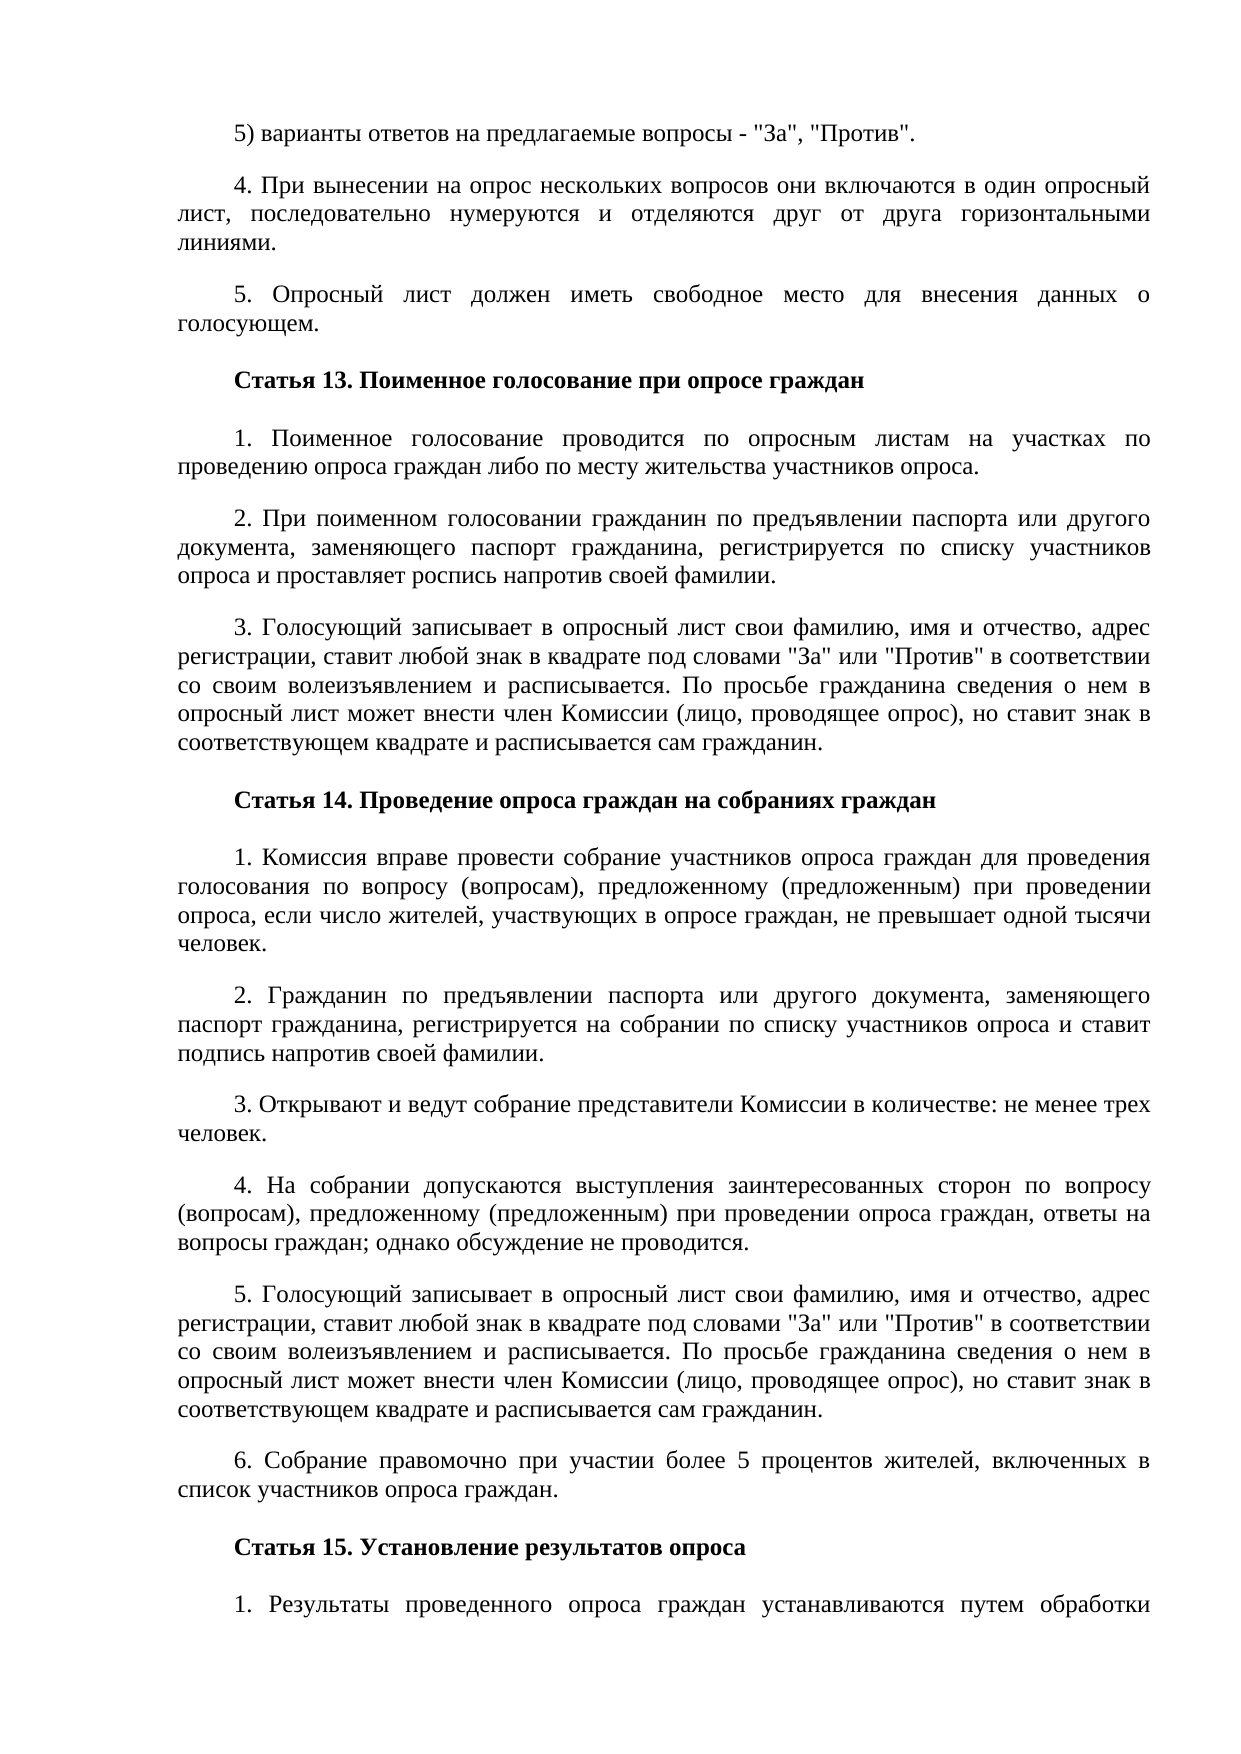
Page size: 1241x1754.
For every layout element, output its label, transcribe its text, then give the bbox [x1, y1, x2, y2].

text 5) варианты ответов на предлагаемые вопросы - "За", "Против". [177, 118, 1152, 147]
text 5. Опросный лист должен иметь свободное место для внесения данных о голосующем. [177, 279, 1152, 336]
text 2. При поименном голосовании гражданин по предъявлении паспорта или другого документа, заменяющего паспорт гражданина, регистрируется по списку участников опроса и проставляет роспись напротив своей фамилии. [177, 503, 1152, 589]
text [177, 1589, 1152, 1618]
text 1. Поименное голосование проводится по опросным листам на участках по проведению опроса граждан либо по месту жительства участников опроса. [177, 423, 1152, 480]
text 4. При вынесении на опрос нескольких вопросов они включаются в один опросный лист, последовательно нумеруются и отделяются друг от друга горизонтальными линиями. [177, 170, 1152, 256]
text 3. Голосующий записывает в опросный лист свои фамилию, имя и отчество, адрес регистрации, ставит любой знак в квадрате под словами "За" или "Против" в соответствии со своим волеизъявлением и расписывается. По просьбе гражданина сведения о нем в опросный лист может внести член Комиссии (лицо, проводящее опрос), но ставит знак в соответствующем квадрате и расписывается сам гражданин. [177, 612, 1152, 756]
title Статья 13. Поименное голосование при опросе граждан [177, 365, 1152, 394]
text 5. Голосующий записывает в опросный лист свои фамилию, имя и отчество, адрес регистрации, ставит любой знак в квадрате под словами "За" или "Против" в соответствии со своим волеизъявлением и расписывается. По просьбе гражданина сведения о нем в опросный лист может внести член Комиссии (лицо, проводящее опрос), но ставит знак в соответствующем квадрате и расписывается сам гражданин. [177, 1279, 1152, 1423]
text 1. Комиссия вправе провести собрание участников опроса граждан для проведения голосования по вопросу (вопросам), предложенному (предложенным) при проведении опроса, если число жителей, участвующих в опросе граждан, не превышает одной тысячи человек. [177, 842, 1152, 957]
text 3. Открывают и ведут собрание представители Комиссии в количестве: не менее трех человек. [177, 1089, 1152, 1147]
title Статья 14. Проведение опроса граждан на собраниях граждан [177, 785, 1152, 813]
title Статья 15. Установление результатов опроса [177, 1532, 1152, 1561]
text 6. Собрание правомочно при участии более 5 процентов жителей, включенных в список участников опроса граждан. [177, 1446, 1152, 1503]
text 2. Гражданин по предъявлении паспорта или другого документа, заменяющего паспорт гражданина, регистрируется на собрании по списку участников опроса и ставит подпись напротив своей фамилии. [177, 980, 1152, 1066]
text 4. На собрании допускаются выступления заинтересованных сторон по вопросу (вопросам), предложенному (предложенным) при проведении опроса граждан, ответы на вопросы граждан; однако обсуждение не проводится. [177, 1170, 1152, 1256]
